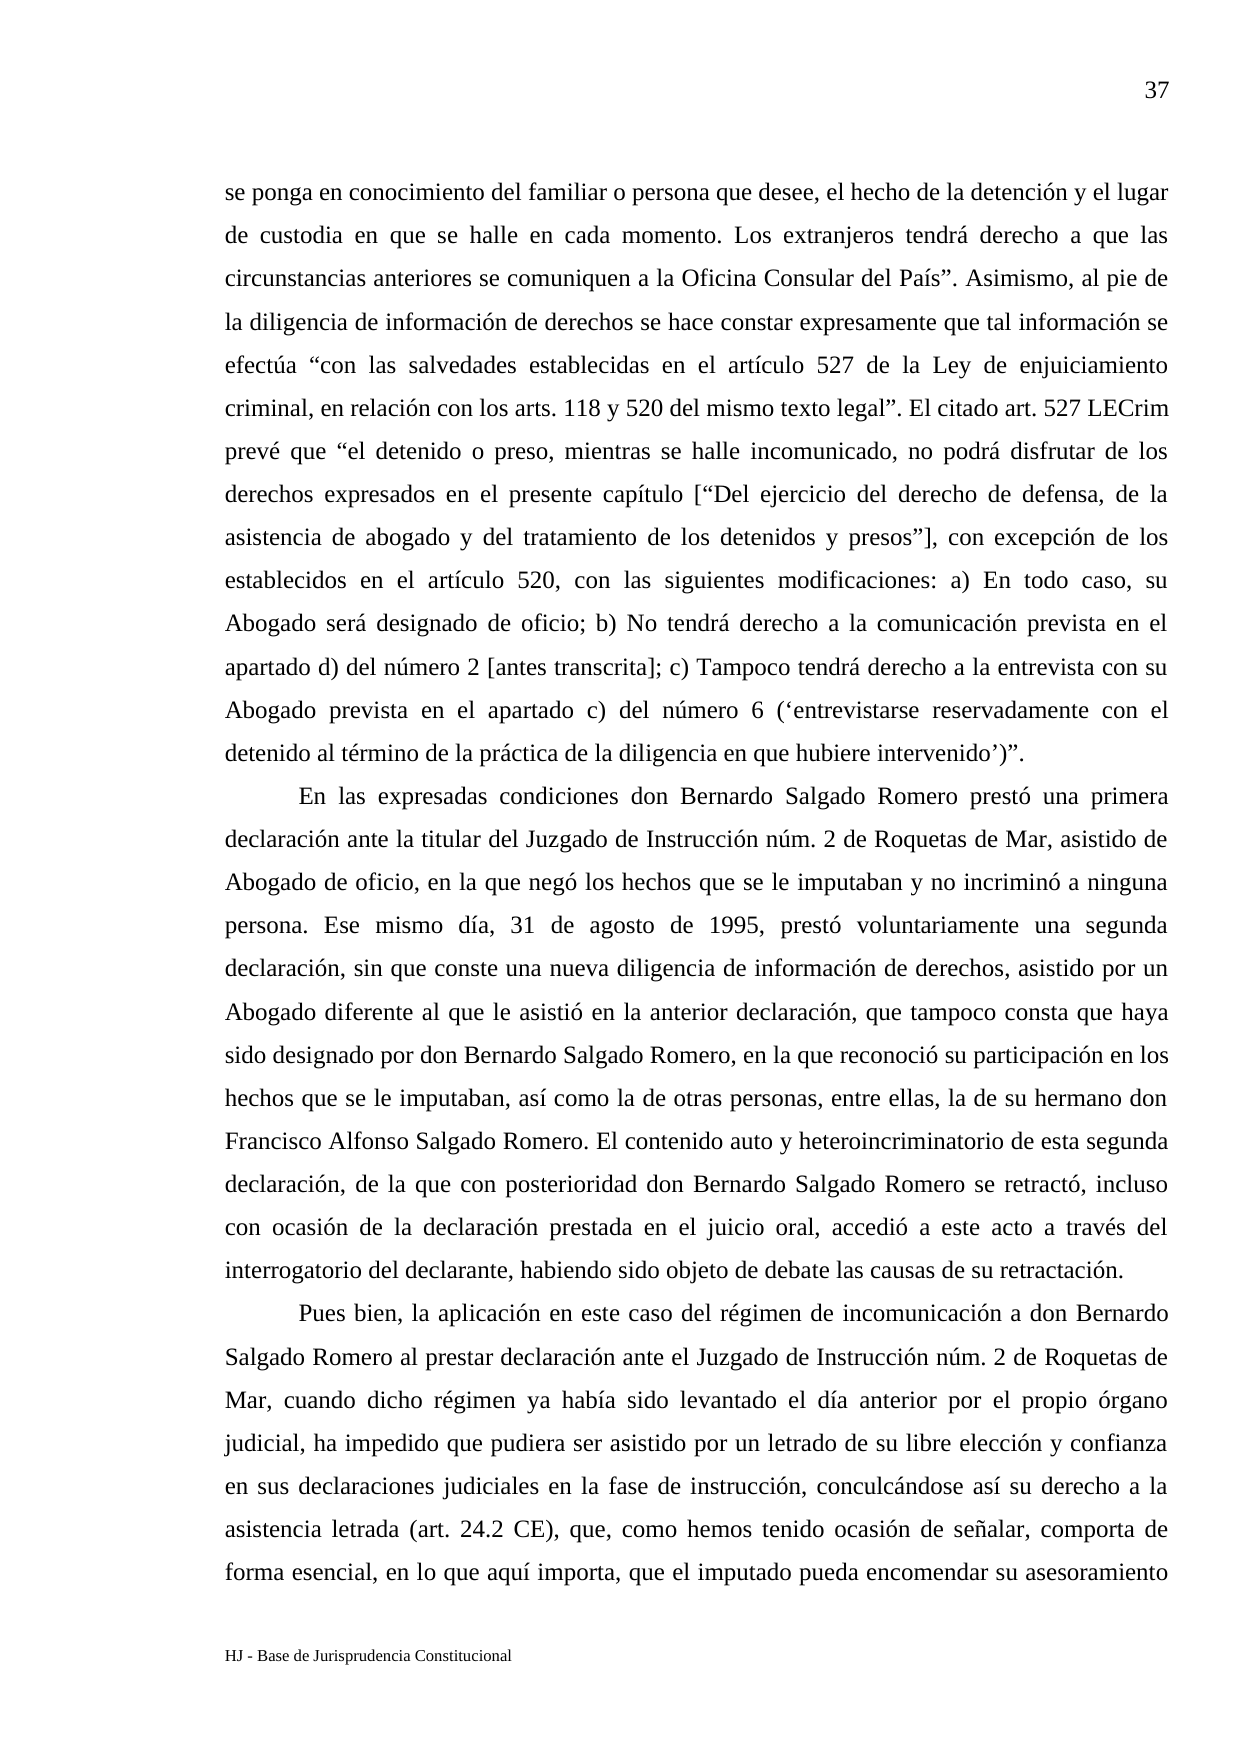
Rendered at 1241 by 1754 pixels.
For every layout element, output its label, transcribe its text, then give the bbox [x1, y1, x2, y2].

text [224, 177, 1169, 767]
text En las expresadas condiciones don Bernardo Salgado Romero prestó una primera declaración ante la titular del Juzgado de Instrucción núm. 2 de Roquetas de Mar, asistido de Abogado de oficio, en la que negó los hechos que se le imputaban y no incriminó a ninguna persona. Ese mismo día, 31 de agosto de 1995, prestó voluntariamente una segunda declaración, sin que conste una nueva diligencia de información de derechos, asistido por un Abogado diferente al que le asistió en la anterior declaración, que tampoco consta que haya sido designado por don Bernardo Salgado Romero, en la que reconoció su participación en los hechos que se le imputaban, así como la de otras personas, entre ellas, la de su hermano don Francisco Alfonso Salgado Romero. El contenido auto y heteroincriminatorio de esta segunda declaración, de la que con posterioridad don Bernardo Salgado Romero se retractó, incluso con ocasión de la declaración prestada en el juicio oral, accedió a este acto a través del interrogatorio del declarante, habiendo sido objeto de debate las causas de su retractación. [224, 781, 1169, 1284]
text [224, 1298, 1169, 1586]
